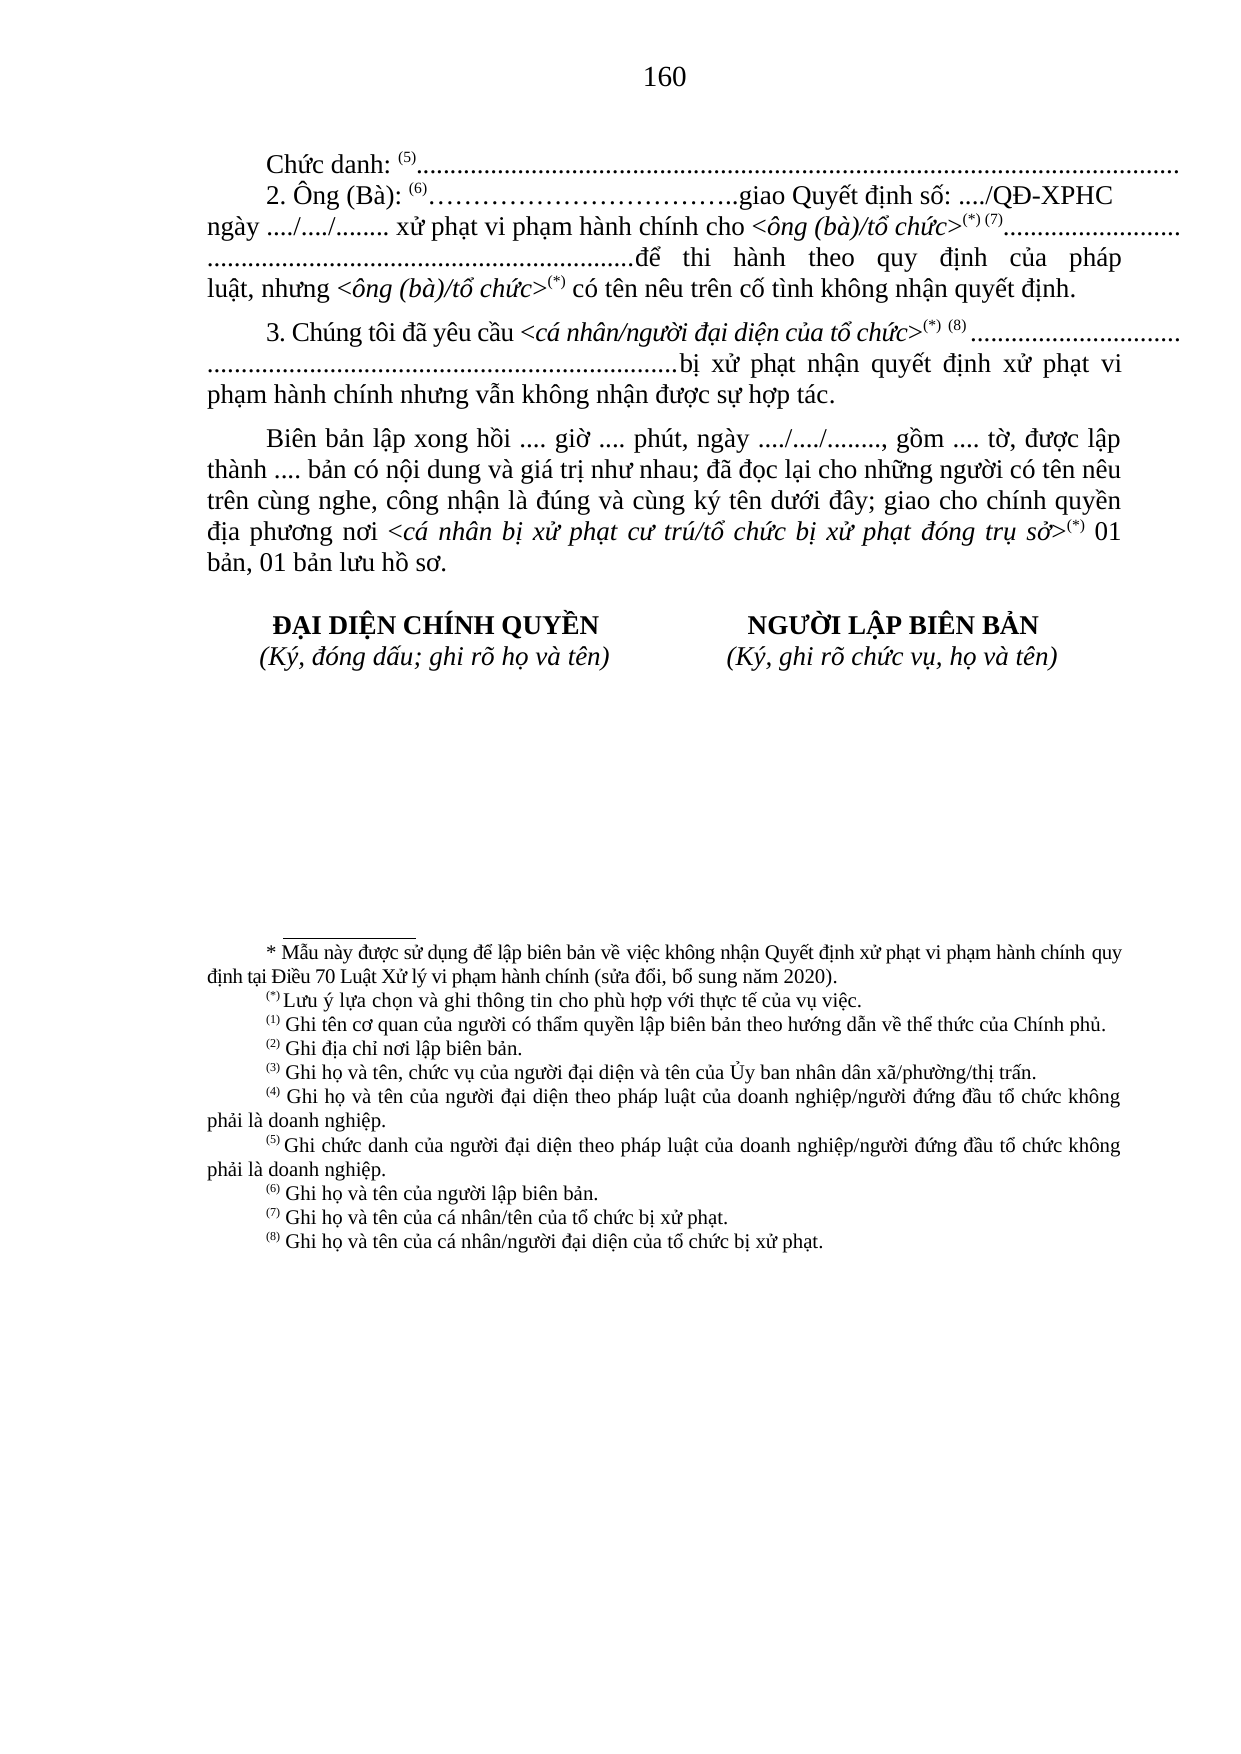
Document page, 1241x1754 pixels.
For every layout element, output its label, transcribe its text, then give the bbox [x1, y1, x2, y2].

text bị xử phạt nhận quyết định xử phạt vi phạm hành chính nhưng vẫn không nhận được sự hợp tác. [207, 347, 1122, 409]
table_header NGƯỜI LẬP BIÊN BẢN (Ký, ghi rõ chức vụ, họ và tên) [665, 609, 1122, 796]
text (8) Ghi họ và tên của cá nhân/người đại diện của tổ chức bị xử phạt. [207, 1229, 1122, 1253]
text (3) Ghi họ và tên, chức vụ của người đại diện và tên của Ủy ban nhân dân xã/phường/thị trấn. [207, 1060, 1122, 1084]
text (4) Ghi họ và tên của người đại diện theo pháp luật của doanh nghiệp/người đứng đầu tổ chức không phải là doanh nghiệp. [207, 1084, 1122, 1132]
text * Mẫu này được sử dụng để lập biên bản về việc không nhận Quyết định xử phạt vi phạm hành chính quy định tại Điều 70 Luật Xử lý vi phạm hành chính (sửa đổi, bổ sung năm 2020). [207, 940, 1122, 988]
text 3. Chúng tôi đã yêu cầu <cá nhân/người đại diện của tổ chức>(*) (8) [207, 316, 1122, 347]
text (1) Ghi tên cơ quan của người có thẩm quyền lập biên bản theo hướng dẫn về thể thức của Chính phủ. [207, 1012, 1122, 1036]
text (2) Ghi địa chỉ nơi lập biên bản. [207, 1036, 1122, 1060]
text (6) Ghi họ và tên của người lập biên bản. [207, 1181, 1122, 1205]
text (*) Lưu ý lựa chọn và ghi thông tin cho phù hợp với thực tế của vụ việc. [207, 988, 1122, 1012]
text 2. Ông (Bà): (6)…………………………….. giao Quyết định số: ..../QĐ-XPHC [207, 179, 1122, 210]
table_header ĐẠI DIỆN CHÍNH QUYỀN (Ký, đóng dấu; ghi rõ họ và tên) [207, 609, 664, 796]
text để thi hành theo quy định của pháp luật, nhưng <ông (bà)/tổ chức>(*) có tên nêu trên cố tình không nhận quyết định. [207, 241, 1122, 303]
text (7) Ghi họ và tên của cá nhân/tên của tổ chức bị xử phạt. [207, 1205, 1122, 1229]
text ngày ..../..../........ xử phạt vi phạm hành chính cho <ông (bà)/tổ chức>(*) (7) [207, 210, 1122, 241]
text (5) Ghi chức danh của người đại diện theo pháp luật của doanh nghiệp/người đứng đầu tổ chức không phải là doanh nghiệp. [207, 1132, 1122, 1181]
text Biên bản lập xong hồi .... giờ .... phút, ngày ..../..../........, gồm .... tờ, được lập thành .... bản có nội dung và giá trị như nhau; đã đọc lại cho những người có tên nêu trên cùng nghe, công nhận là đúng và cùng ký tên dưới đây; giao cho chính quyền địa phương nơi <cá nhân bị xử phạt cư trú/tổ chức bị xử phạt đóng trụ sở>(*) 01 bản, 01 bản lưu hồ sơ. [207, 422, 1122, 578]
text Chức danh: (5) [207, 148, 1122, 179]
